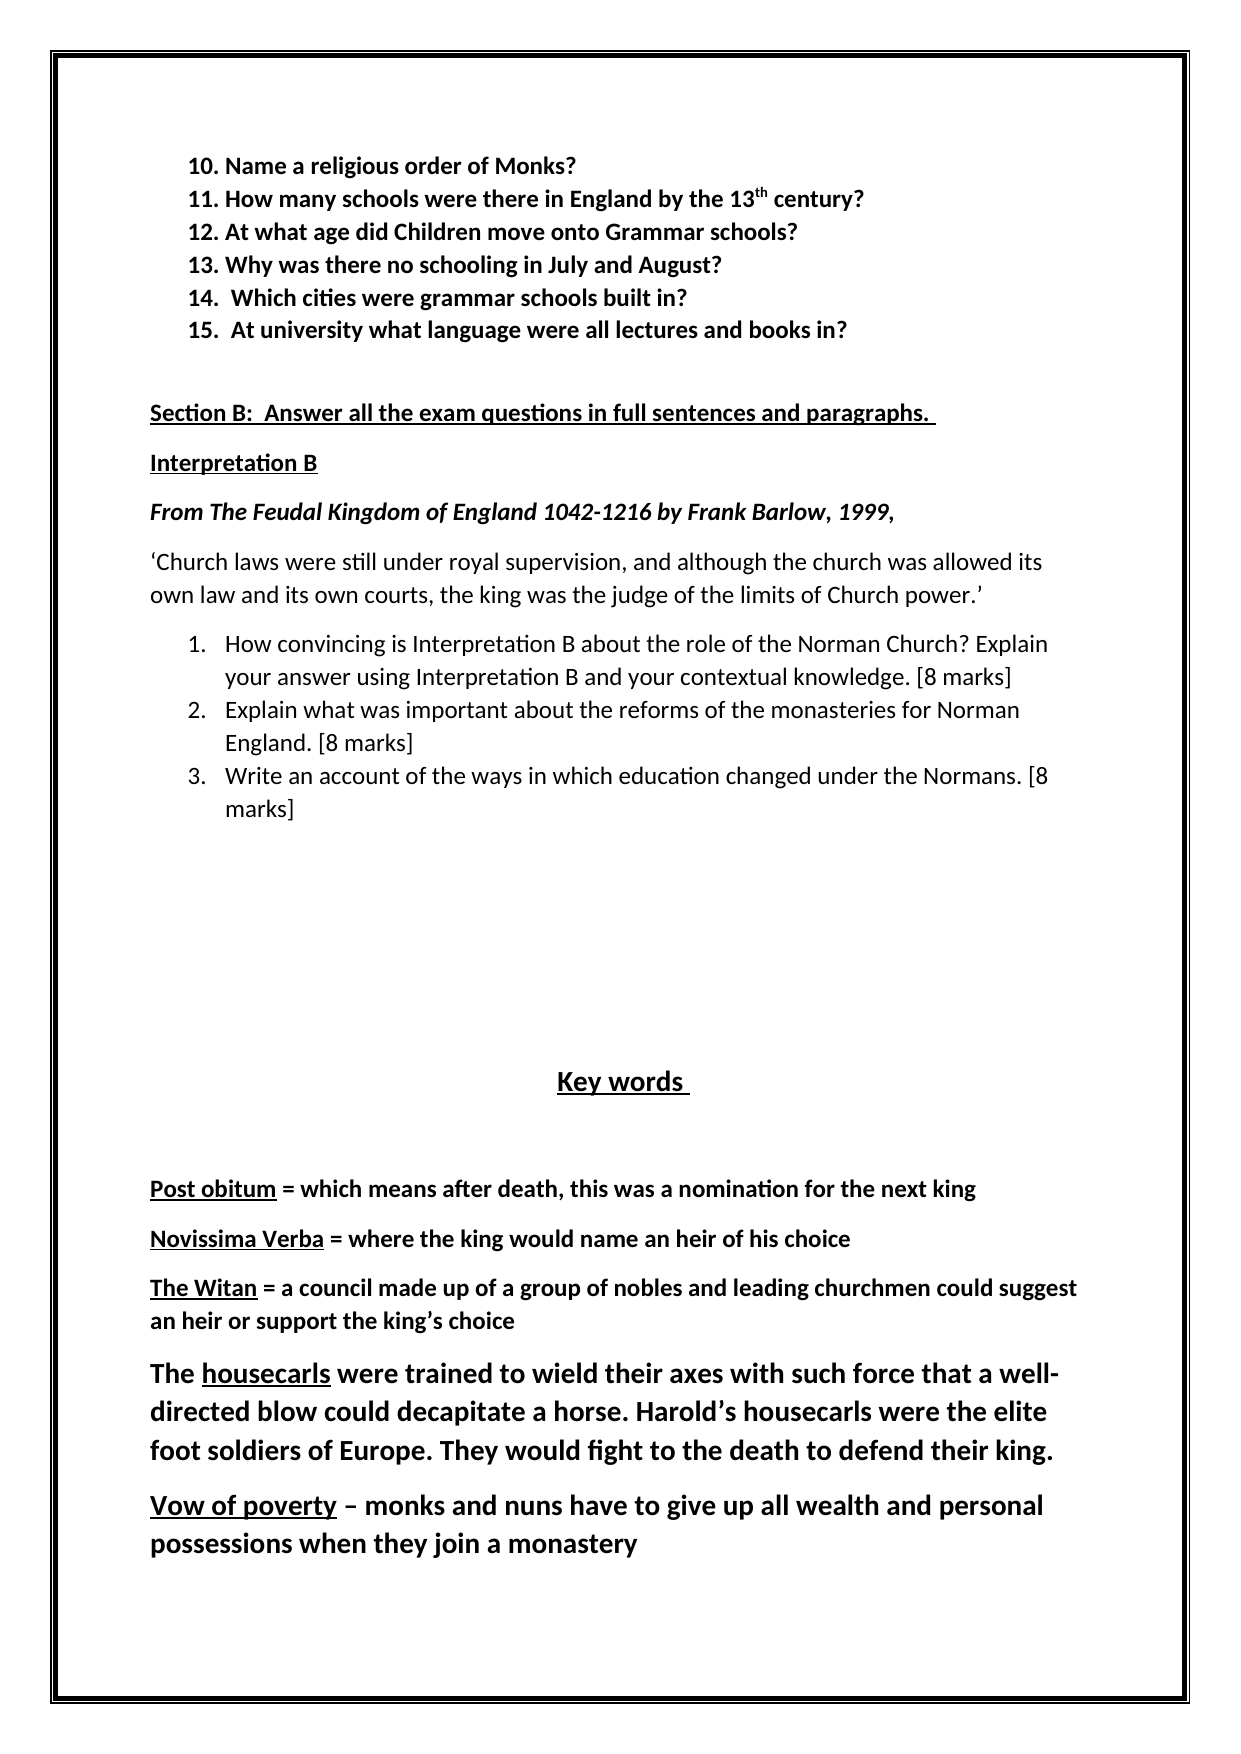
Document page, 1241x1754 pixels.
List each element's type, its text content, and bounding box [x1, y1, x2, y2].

list Explain what was important about the reforms of the monasteries for Norman England. [8 marks] [187, 694, 1090, 758]
list Name a religious order of Monks? [187, 150, 1090, 181]
list How many schools were there in England by the 13th century? [187, 183, 1090, 213]
text Key words [150, 1063, 1090, 1098]
text Interpretation B [150, 447, 1090, 477]
text From The Feudal Kingdom of England 1042-1216 by Frank Barlow, 1999, [150, 496, 1090, 527]
list How convincing is Interpretation B about the role of the Norman Church? Explain your answer using Interpretation B and your contextual knowledge. [8 marks] [187, 628, 1090, 692]
text Section B: Answer all the exam questions in full sentences and paragraphs. [150, 397, 1090, 428]
list Write an account of the ways in which education changed under the Normans. [8 marks] [187, 760, 1090, 823]
text ‘Church laws were still under royal supervision, and although the church was allowed its own law and its own courts, the king was the judge of the limits of Church power.’ [150, 546, 1090, 609]
text Vow of poverty – monks and nuns have to give up all wealth and personal possessions when they join a monastery [150, 1487, 1090, 1561]
text Post obitum = which means after death, this was a nomination for the next king [150, 1173, 1090, 1204]
text The Witan = a council made up of a group of nobles and leading churchmen could suggest an heir or support the king’s choice [150, 1272, 1090, 1336]
list At what age did Children move onto Grammar schools? [187, 216, 1090, 246]
list Which cities were grammar schools built in? [187, 282, 1090, 312]
text Novissima Verba = where the king would name an heir of his choice [150, 1223, 1090, 1253]
list At university what language were all lectures and books in? [187, 314, 1090, 345]
text The housecarls were trained to wield their axes with such force that a well-directed blow could decapitate a horse. Harold’s housecarls were the elite foot soldiers of Europe. They would fight to the death to defend their king. [150, 1355, 1090, 1467]
list Why was there no schooling in July and August? [187, 249, 1090, 279]
